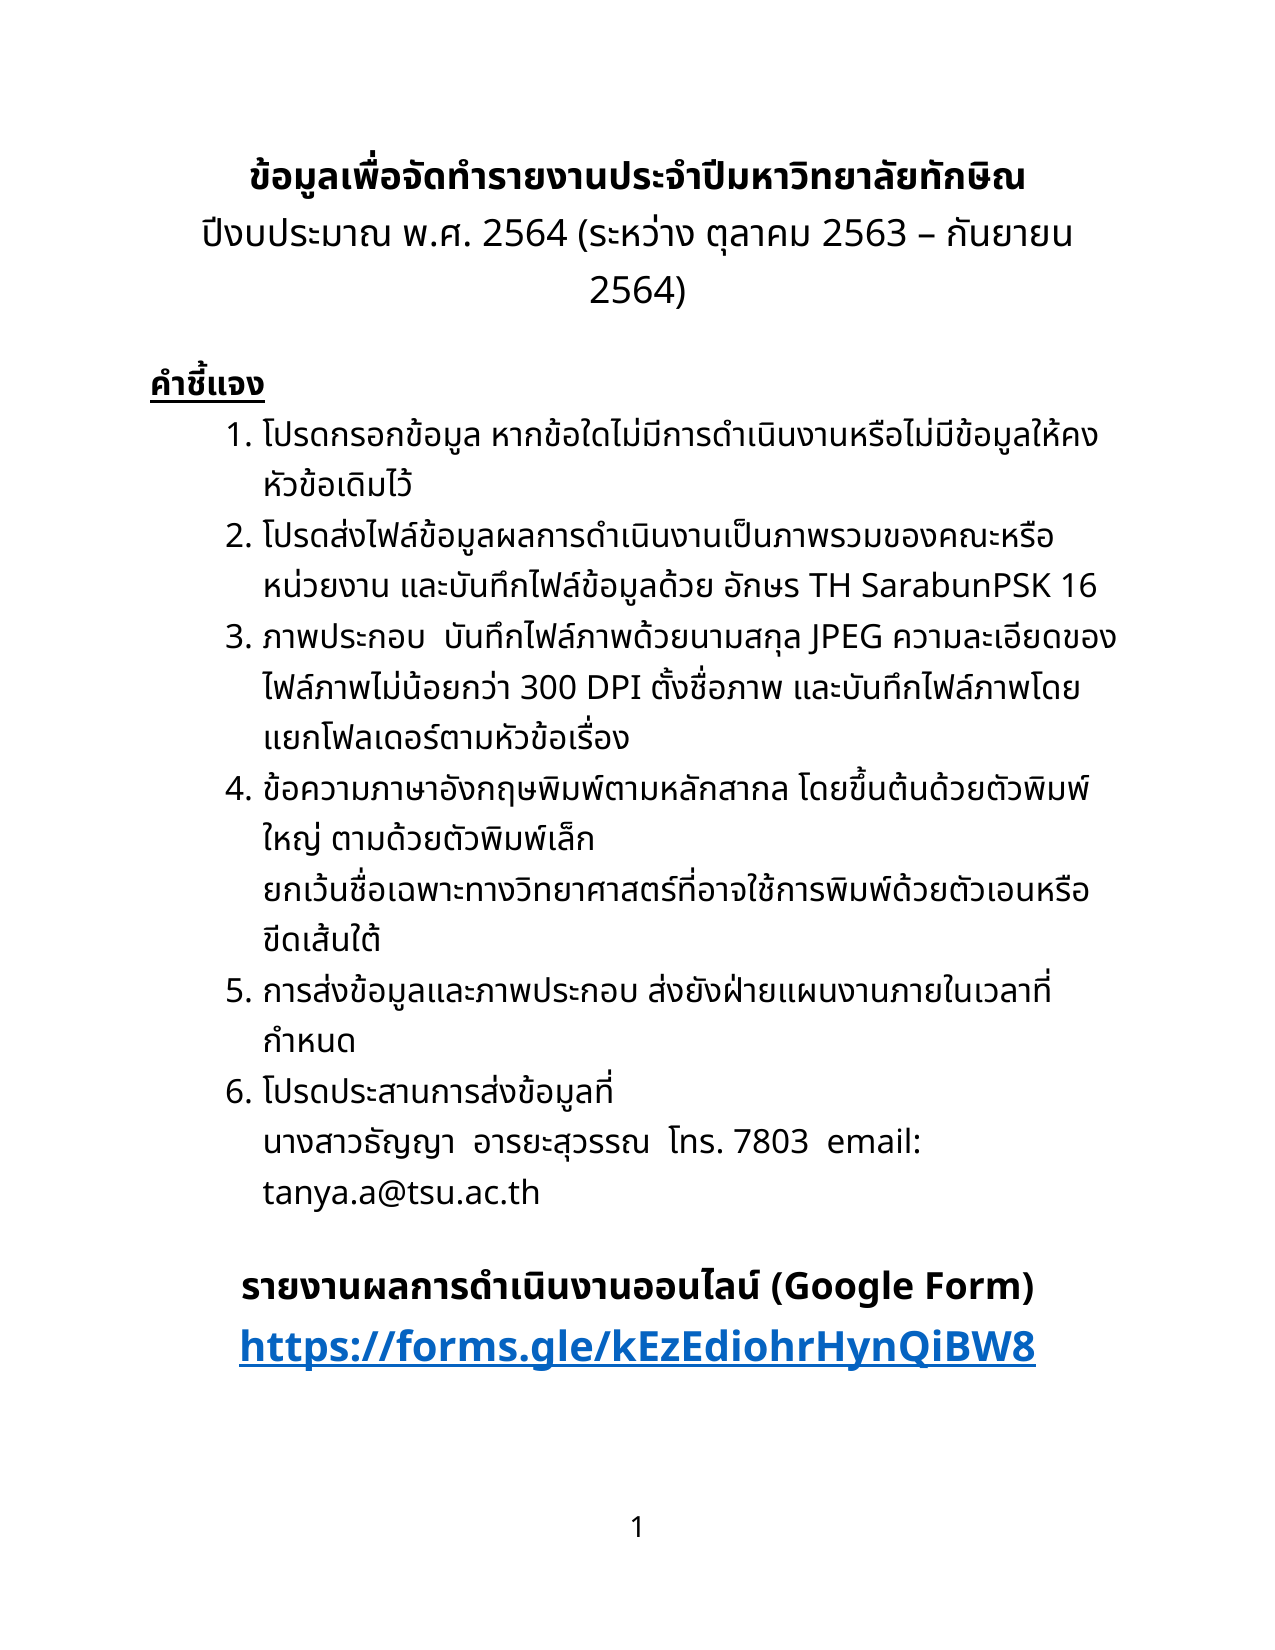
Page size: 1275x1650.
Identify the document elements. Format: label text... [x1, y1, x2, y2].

text https://forms.gle/kEzEdiohrHynQiBW8 [150, 1316, 1125, 1373]
text ข้อมูลเพื่อจัดทำรายงานประจำปีมหาวิทยาลัยทักษิณ [150, 150, 1125, 207]
list การส่งข้อมูลและภาพประกอบ ส่งยังฝ่ายแผนงานภายในเวลาที่กำหนด [225, 966, 1125, 1067]
list โปรดประสานการส่งข้อมูลที่ [225, 1067, 1125, 1118]
text รายงานผลการดำเนินงานออนไลน์ (Google Form) [150, 1259, 1125, 1316]
list โปรดส่งไฟล์ข้อมูลผลการดำเนินงานเป็นภาพรวมของคณะหรือหน่วยงาน และบันทึกไฟล์ข้อมูลด้วย อักษร TH SarabunPSK 16 [225, 512, 1125, 613]
list ภาพประกอบ บันทึกไฟล์ภาพด้วยนามสกุล JPEG ความละเอียดของไฟล์ภาพไม่น้อยกว่า 300 DPI ตั้งชื่อภาพ และบันทึกไฟล์ภาพโดยแยกโฟลเดอร์ตามหัวข้อเรื่อง [225, 613, 1125, 764]
list ข้อความภาษาอังกฤษพิมพ์ตามหลักสากล โดยขึ้นต้นด้วยตัวพิมพ์ใหญ่ ตามด้วยตัวพิมพ์เล็ก ยกเว้นชื่อเฉพาะทางวิทยาศาสตร์ที่อาจใช้การพิมพ์ด้วยตัวเอนหรือขีดเส้นใต้ [225, 764, 1125, 966]
text คำชี้แจง [150, 360, 1125, 411]
text ปีงบประมาณ พ.ศ. 2564 (ระหว่าง ตุลาคม 2563 – กันยายน 2564) [150, 207, 1125, 315]
list โปรดกรอกข้อมูล หากข้อใดไม่มีการดำเนินงานหรือไม่มีข้อมูลให้คงหัวข้อเดิมไว้ [225, 411, 1125, 512]
text นางสาวธัญญา อารยะสุวรรณ โทร. 7803 email: tanya.a@tsu.ac.th [262, 1118, 1125, 1214]
